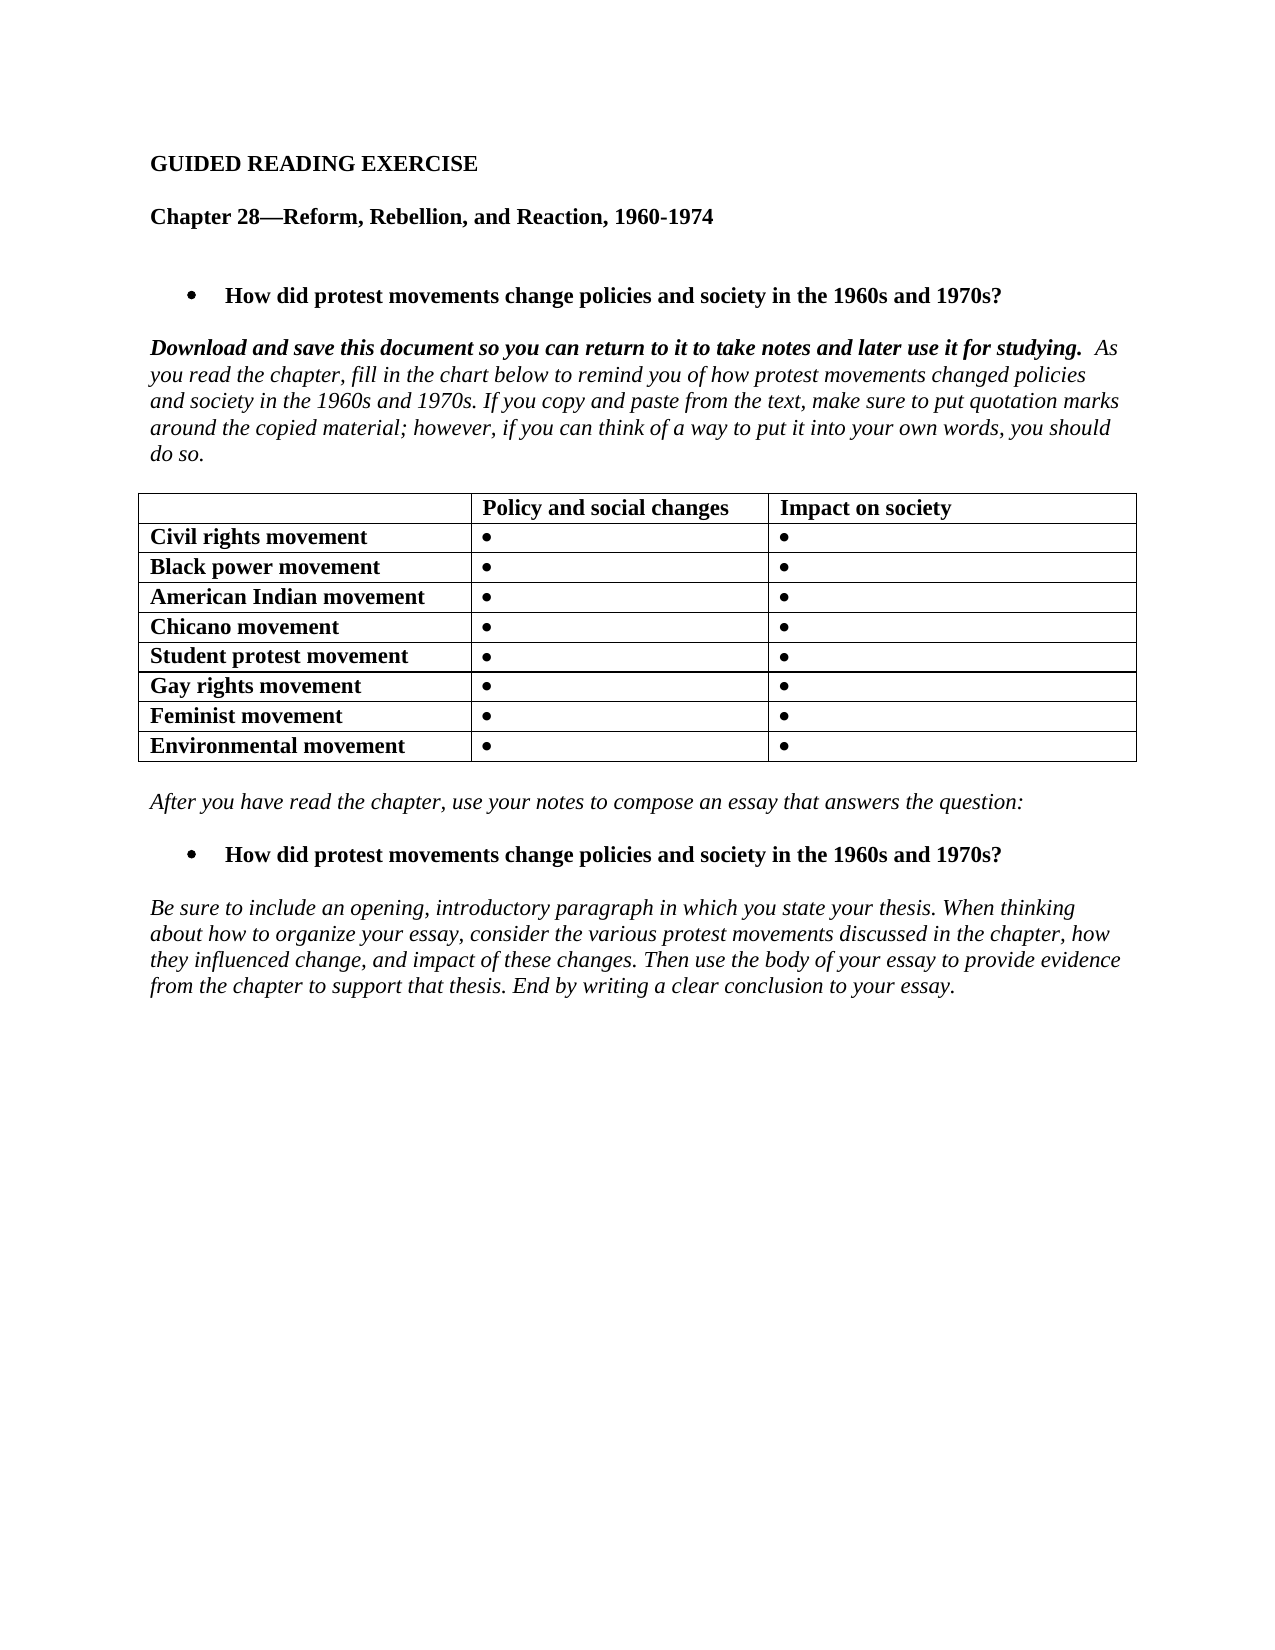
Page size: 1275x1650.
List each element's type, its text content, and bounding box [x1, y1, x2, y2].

text GUIDED READING EXERCISE [150, 150, 1125, 176]
table_cell American Indian movement [139, 583, 471, 612]
list How did protest movements change policies and society in the 1960s and 1970s? [187, 282, 1125, 308]
table_cell [769, 524, 1136, 552]
table_cell Black power movement [139, 553, 471, 582]
list How did protest movements change policies and society in the 1960s and 1970s? [187, 841, 1125, 867]
text Chapter 28—Reform, Rebellion, and Reaction, 1960-1974 [150, 203, 1125, 229]
table_cell Feminist movement [139, 702, 471, 731]
table_cell [769, 553, 1136, 582]
table_cell [472, 732, 768, 761]
table_header [139, 494, 471, 522]
table_cell Student protest movement [139, 643, 471, 671]
table_cell [472, 673, 768, 701]
table_cell [769, 643, 1136, 671]
table_cell [472, 702, 768, 731]
table_cell [769, 613, 1136, 642]
table_header Policy and social changes [472, 494, 768, 522]
table_cell [769, 583, 1136, 612]
table_cell [472, 524, 768, 552]
table_cell [472, 553, 768, 582]
text After you have read the chapter, use your notes to compose an essay that answers the question: [150, 788, 1125, 814]
table_cell Civil rights movement [139, 524, 471, 552]
table_cell Environmental movement [139, 732, 471, 761]
table_cell Chicano movement [139, 613, 471, 642]
text Download and save this document so you can return to it to take notes and later use it for studying. As you read the chapter, fill in the chart below to remind you of how protest movements changed policies and society in the 1960s and 1970s. If you copy and paste from the text, make sure to put quotation marks around the copied material; however, if you can think of a way to put it into your own words, you should do so. [150, 334, 1125, 466]
table_cell Gay rights movement [139, 673, 471, 701]
table_cell [769, 673, 1136, 701]
table_cell [769, 732, 1136, 761]
table_cell [769, 702, 1136, 731]
table_header Impact on society [769, 494, 1136, 522]
table_cell [472, 613, 768, 642]
table_cell [472, 583, 768, 612]
text Be sure to include an opening, introductory paragraph in which you state your thesis. When thinking about how to organize your essay, consider the various protest movements discussed in the chapter, how they influenced change, and impact of these changes. Then use the body of your essay to provide evidence from the chapter to support that thesis. End by writing a clear conclusion to your essay. [150, 893, 1125, 999]
table_cell [472, 643, 768, 671]
